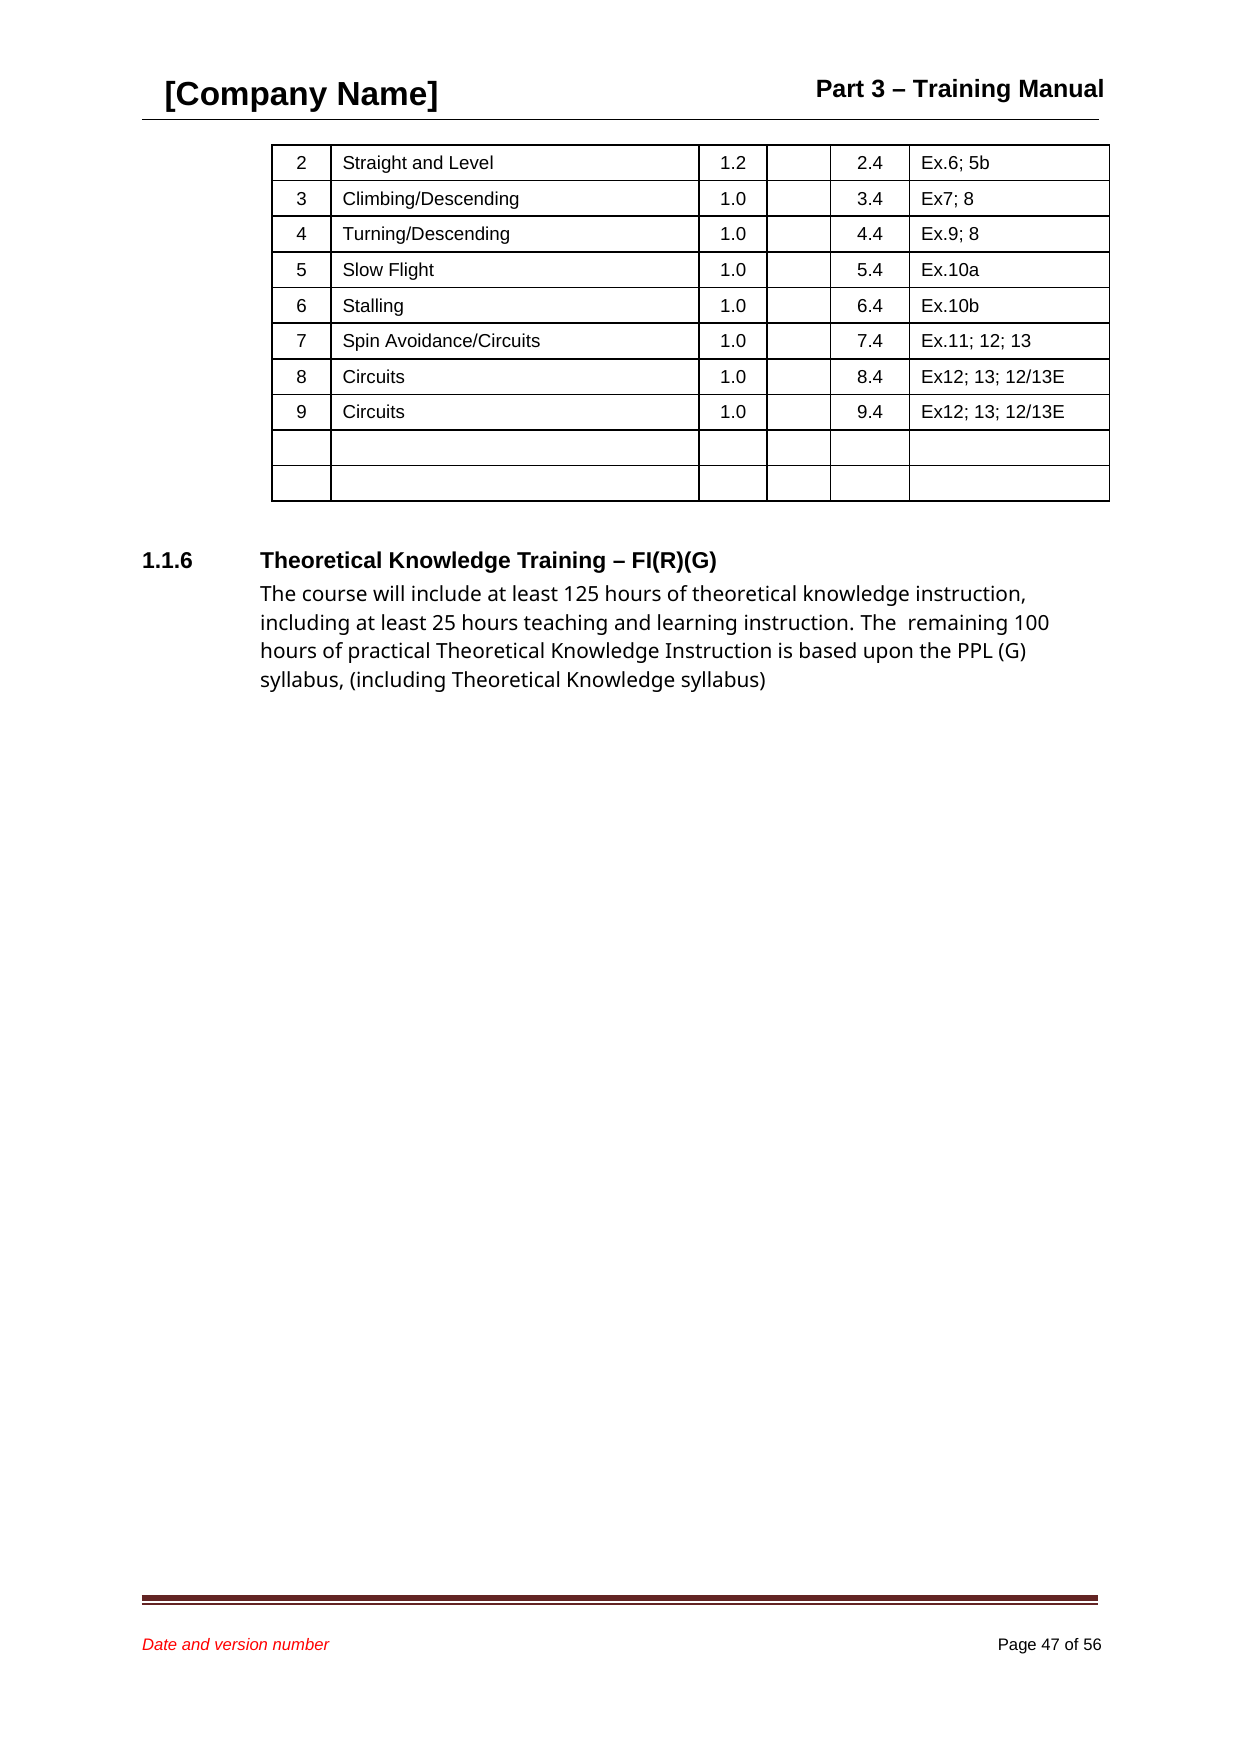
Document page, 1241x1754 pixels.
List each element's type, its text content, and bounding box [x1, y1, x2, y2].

table_cell Circuits [332, 395, 698, 429]
table_cell [768, 217, 830, 251]
table_cell 8.4 [831, 360, 909, 393]
table_cell Turning/Descending [332, 217, 698, 251]
table_cell [273, 466, 330, 500]
table_cell Ex.6; 5b [910, 146, 1109, 180]
text The course will include at least 125 hours of theoretical knowledge instruction, including at least 25 hours teaching and learning instruction. The remaining 100 hours of practical Theoretical Knowledge Instruction is based upon the PPL (G) syllabus, (including Theoretical Knowledge syllabus) [260, 579, 1098, 693]
table_cell Ex.10b [910, 288, 1109, 322]
table_cell 5.4 [831, 253, 909, 287]
table_cell [768, 181, 830, 215]
table_cell 1.0 [700, 253, 766, 287]
table_cell 3.4 [831, 181, 909, 215]
table_cell 9.4 [831, 395, 909, 429]
table_cell Slow Flight [332, 253, 698, 287]
table_cell [831, 466, 909, 500]
table_cell 2 [273, 146, 330, 180]
table_cell [332, 466, 698, 500]
table_cell [700, 466, 766, 500]
table_cell 8 [273, 360, 330, 393]
table_cell 4 [273, 217, 330, 251]
table_cell [273, 431, 330, 465]
table_cell Ex7; 8 [910, 181, 1109, 215]
table_cell 5 [273, 253, 330, 287]
table_cell [910, 431, 1109, 465]
table_cell [768, 431, 830, 465]
table_cell Stalling [332, 288, 698, 322]
table_cell 2.4 [831, 146, 909, 180]
table_cell 7.4 [831, 324, 909, 358]
table_cell 1.0 [700, 288, 766, 322]
table_cell 4.4 [831, 217, 909, 251]
table_cell [332, 431, 698, 465]
table_cell [768, 288, 830, 322]
table_cell 1.0 [700, 181, 766, 215]
table_cell 1.2 [700, 146, 766, 180]
table_cell [768, 253, 830, 287]
table_cell 1.0 [700, 360, 766, 393]
table_cell [831, 431, 909, 465]
table_cell 1.0 [700, 217, 766, 251]
list 1.1.6 Theoretical Knowledge Training – FI(R)(G) [142, 547, 1098, 573]
table_cell Spin Avoidance/Circuits [332, 324, 698, 358]
table_cell 9 [273, 395, 330, 429]
table_cell Ex.9; 8 [910, 217, 1109, 251]
table_cell Circuits [332, 360, 698, 393]
table_cell [768, 146, 830, 180]
table_cell Ex12; 13; 12/13E [910, 395, 1109, 429]
table_cell Ex12; 13; 12/13E [910, 360, 1109, 393]
table_cell [768, 324, 830, 358]
table_cell Straight and Level [332, 146, 698, 180]
table_cell 1.0 [700, 324, 766, 358]
table_cell 1.0 [700, 395, 766, 429]
table_cell 7 [273, 324, 330, 358]
table_cell [910, 466, 1109, 500]
table_cell Climbing/Descending [332, 181, 698, 215]
table_cell Ex.11; 12; 13 [910, 324, 1109, 358]
table_cell 6.4 [831, 288, 909, 322]
table_cell [768, 395, 830, 429]
table_cell [700, 431, 766, 465]
table_cell 3 [273, 181, 330, 215]
table_cell [768, 360, 830, 393]
table_cell Ex.10a [910, 253, 1109, 287]
table_cell 6 [273, 288, 330, 322]
table_cell [768, 466, 830, 500]
